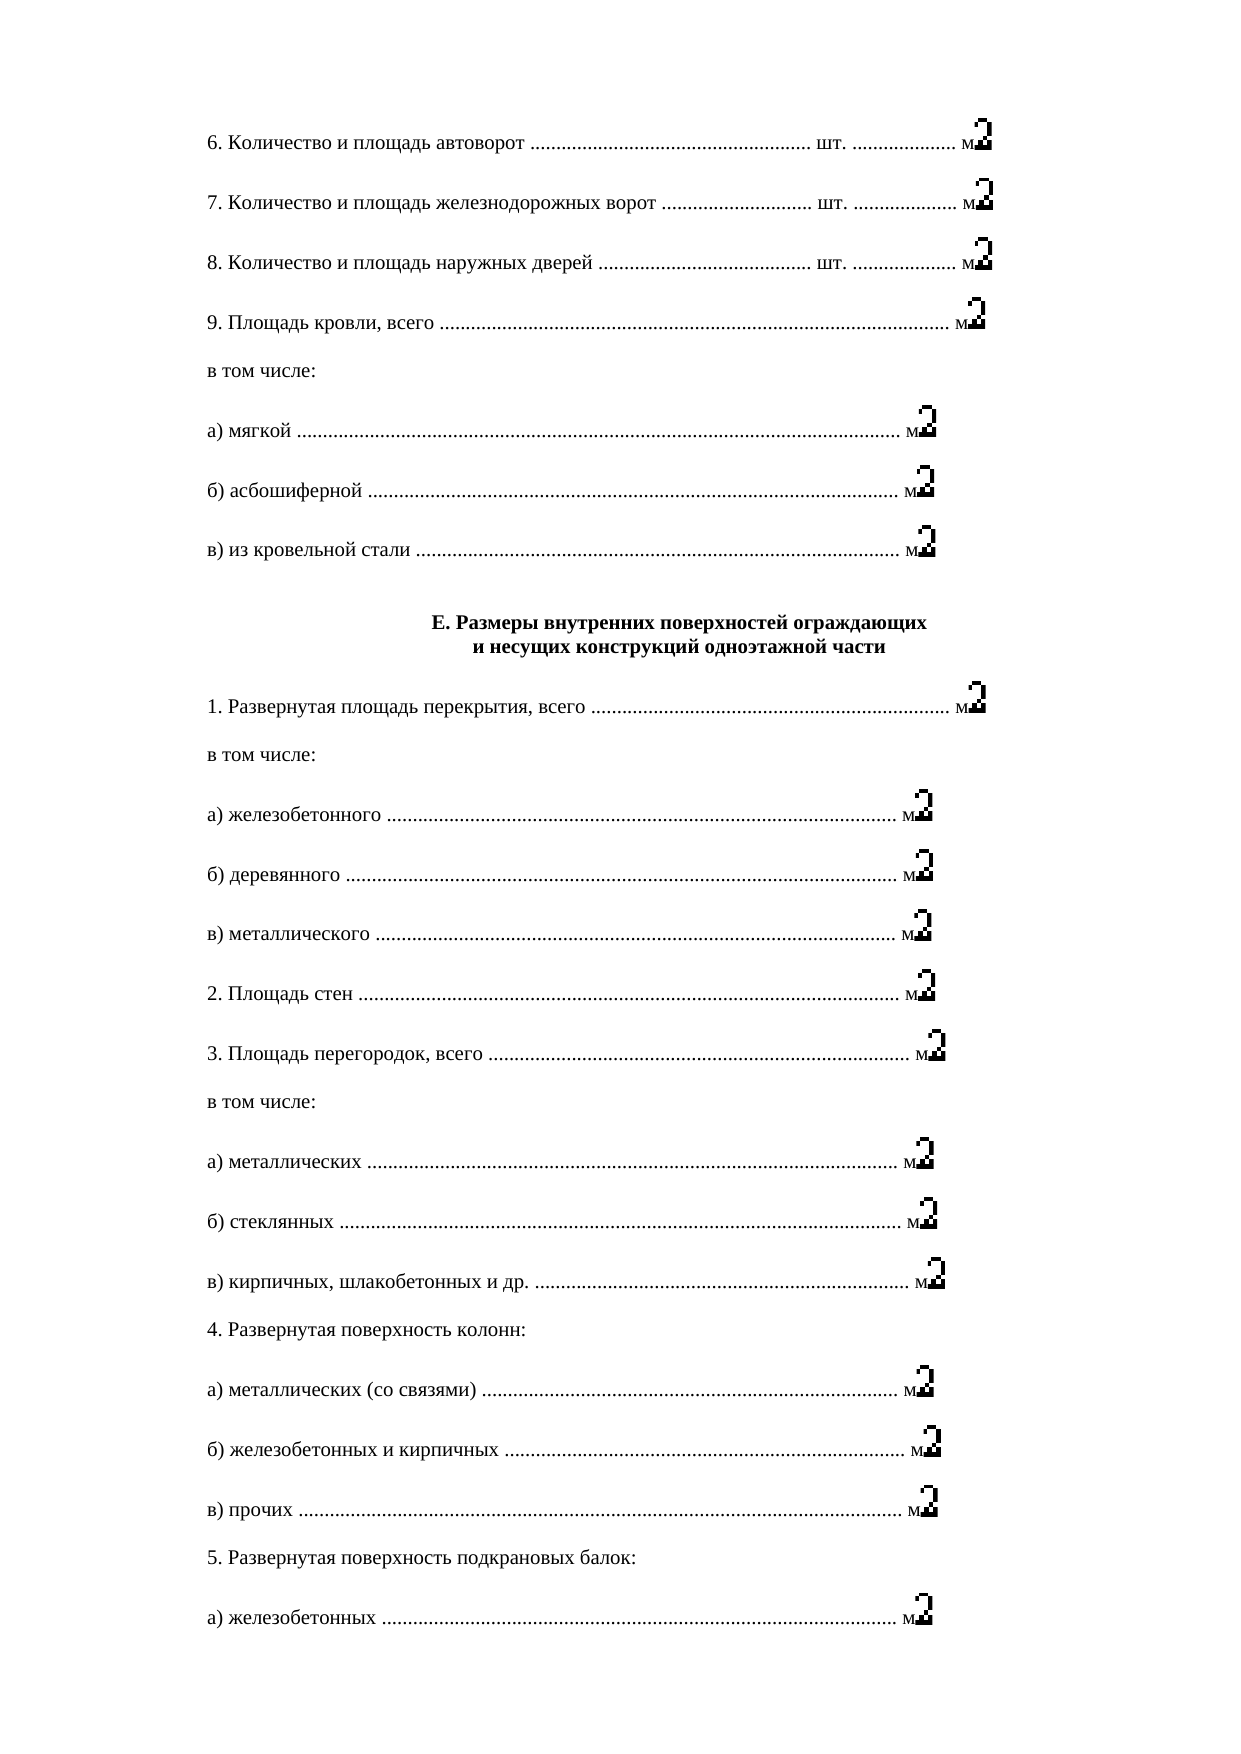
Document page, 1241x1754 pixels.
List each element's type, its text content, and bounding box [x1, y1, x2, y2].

text 3. Площадь перегородок, всего ................................................................................. м [177, 1029, 1152, 1065]
text в том числе: [177, 742, 1152, 766]
text а) железобетонного .................................................................................................. м [177, 790, 1152, 826]
text б) стеклянных ............................................................................................................ м [177, 1197, 1152, 1233]
text а) железобетонных ................................................................................................... м [177, 1593, 1152, 1629]
text 7. Количество и площадь железнодорожных ворот ............................. шт. .................... м [177, 178, 1152, 214]
text а) мягкой .................................................................................................................... м [177, 406, 1152, 442]
text а) металлических (со связями) ................................................................................ м [177, 1365, 1152, 1401]
picture [917, 465, 935, 497]
picture [975, 178, 993, 210]
text 8. Количество и площадь наружных дверей ......................................... шт. .................... м [177, 238, 1152, 274]
text Е. Размеры внутренних поверхностей ограждающих [177, 609, 1152, 634]
picture [968, 297, 986, 329]
picture [918, 405, 937, 437]
text 4. Развернутая поверхность колонн: [177, 1317, 1152, 1341]
text б) асбошиферной ...................................................................................................... м [177, 466, 1152, 502]
text в том числе: [177, 358, 1152, 382]
text в) металлического .................................................................................................... м [177, 909, 1152, 945]
text в) прочих .................................................................................................................... м [177, 1485, 1152, 1521]
picture [915, 1593, 933, 1625]
picture [928, 1029, 946, 1061]
picture [915, 849, 933, 881]
picture [916, 1137, 934, 1169]
picture [968, 681, 986, 713]
text 2. Площадь стен ........................................................................................................ м [177, 969, 1152, 1005]
picture [920, 1485, 938, 1517]
picture [916, 1365, 934, 1397]
picture [915, 789, 933, 821]
text и несущих конструкций одноэтажной части [177, 634, 1152, 658]
text в) из кровельной стали ............................................................................................. м [177, 526, 1152, 561]
text в том числе: [177, 1089, 1152, 1113]
picture [918, 525, 936, 557]
picture [914, 909, 932, 941]
text а) металлических ...................................................................................................... м [177, 1137, 1152, 1173]
text 5. Развернутая поверхность подкрановых балок: [177, 1545, 1152, 1569]
picture [923, 1425, 941, 1457]
text 1. Развернутая площадь перекрытия, всего ..................................................................... м [177, 682, 1152, 718]
text 9. Площадь кровли, всего .................................................................................................. м [177, 298, 1152, 334]
text б) железобетонных и кирпичных ............................................................................. м [177, 1425, 1152, 1461]
picture [975, 237, 993, 270]
text б) деревянного .......................................................................................................... м [177, 850, 1152, 886]
picture [918, 969, 936, 1001]
picture [974, 118, 992, 150]
text в) кирпичных, шлакобетонных и др. ........................................................................ м [177, 1257, 1152, 1293]
picture [920, 1197, 938, 1229]
picture [927, 1257, 945, 1289]
text 6. Количество и площадь автоворот ...................................................... шт. .................... м [177, 118, 1152, 154]
